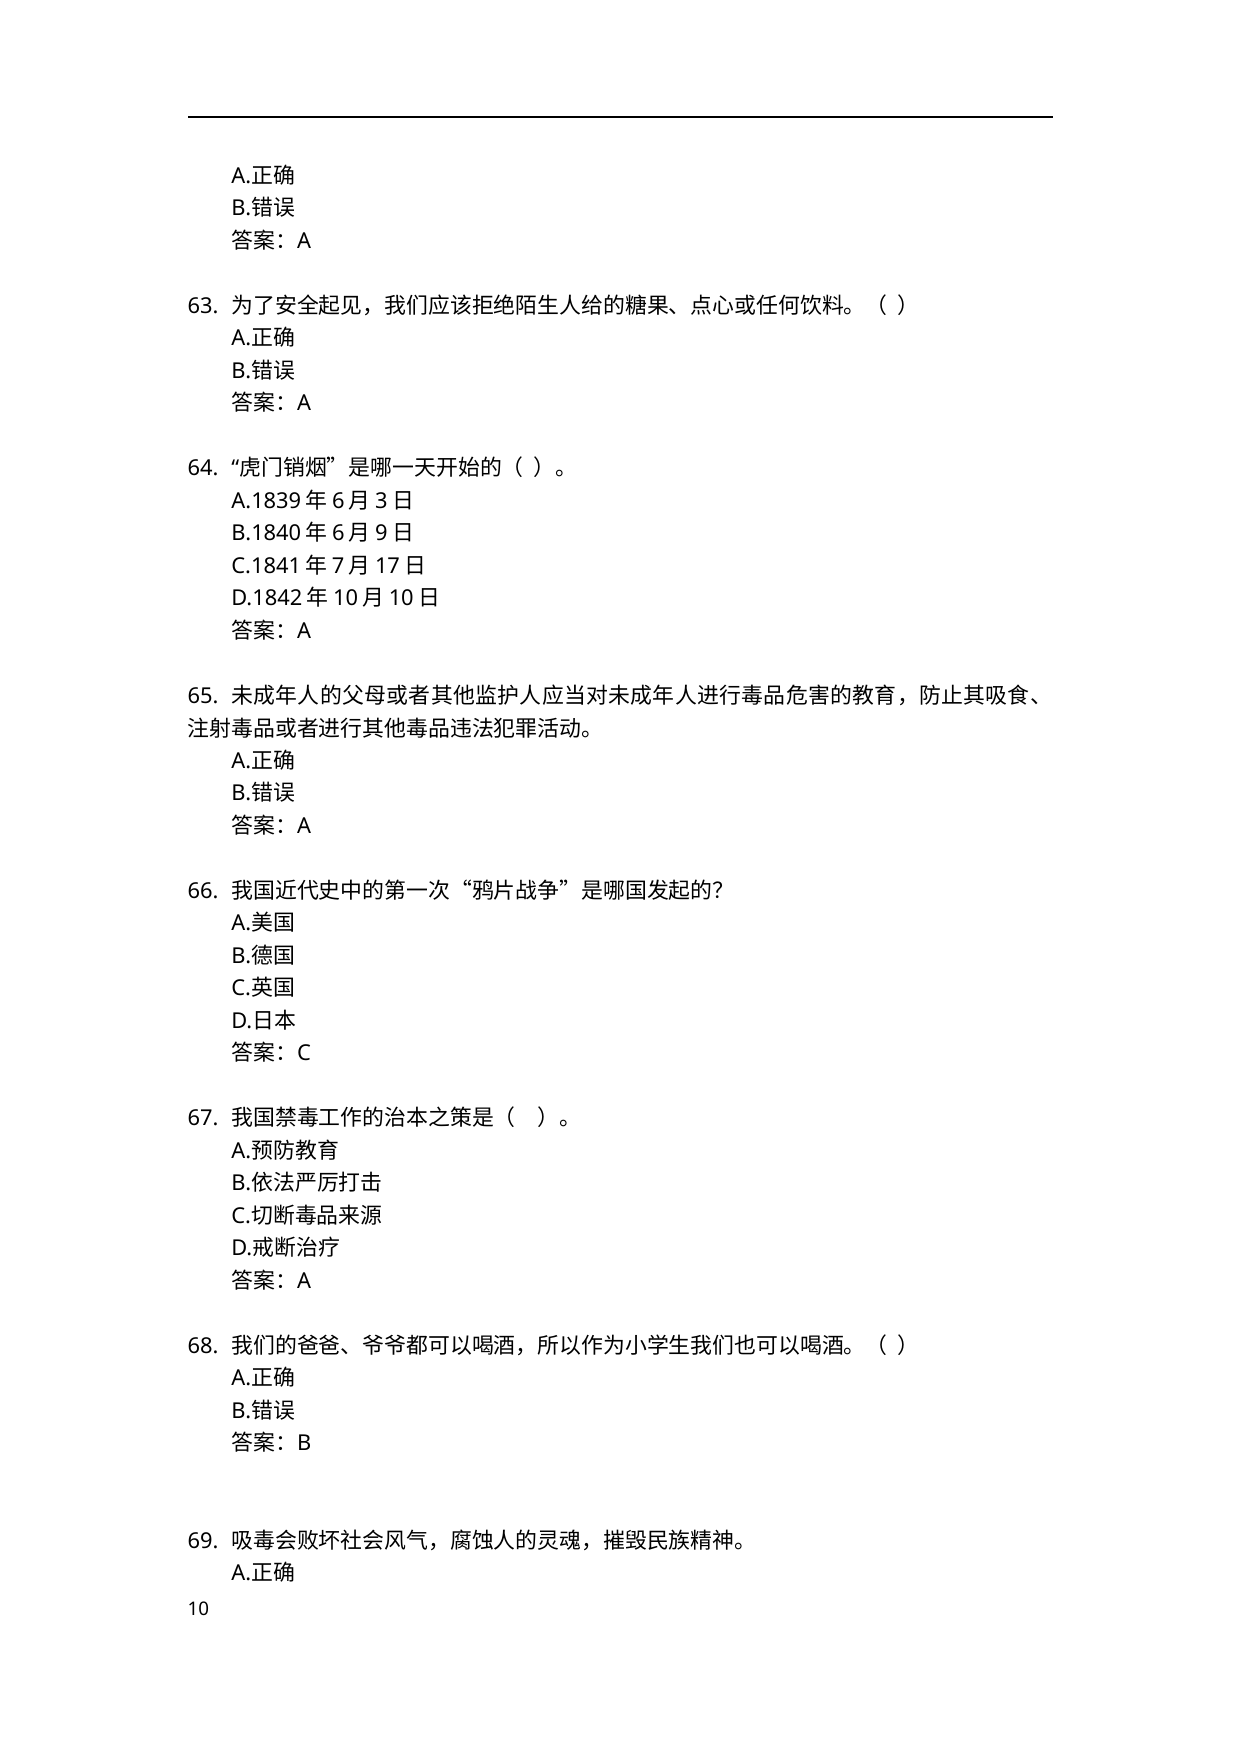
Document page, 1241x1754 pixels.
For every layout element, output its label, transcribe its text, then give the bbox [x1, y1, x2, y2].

text 69. 吸毒会败坏社会风气，腐蚀人的灵魂，摧毁民族精神。 [187, 1523, 1053, 1555]
text 68. 我们的爸爸、爷爷都可以喝酒，所以作为小学生我们也可以喝酒。（ ） [187, 1328, 1053, 1360]
text 答案：A [187, 808, 1053, 840]
text C.英国 [187, 970, 1053, 1003]
text A.正确 [187, 743, 1053, 775]
text B.德国 [187, 938, 1053, 970]
text B.错误 [187, 190, 1053, 223]
text 67. 我国禁毒工作的治本之策是（ ）。 [187, 1100, 1053, 1133]
text C.切断毒品来源 [187, 1198, 1053, 1230]
text A.正确 [187, 158, 1053, 190]
text 64. “虎门销烟”是哪一天开始的（ ）。 [187, 450, 1053, 483]
text 答案：B [187, 1425, 1053, 1458]
text A.美国 [187, 905, 1053, 938]
text 65. 未成年人的父母或者其他监护人应当对未成年人进行毒品危害的教育，防止其吸食、注射毒品或者进行其他毒品违法犯罪活动。 [187, 678, 1053, 743]
text 答案：A [187, 223, 1053, 255]
text A.正确 [187, 320, 1053, 353]
text D.戒断治疗 [187, 1230, 1053, 1263]
text 63. 为了安全起见，我们应该拒绝陌生人给的糖果、点心或任何饮料。（ ） [187, 288, 1053, 320]
text 答案：A [187, 385, 1053, 418]
text A.1839年6月3日 [187, 483, 1053, 515]
text A.正确 [187, 1555, 1053, 1588]
text D.日本 [187, 1003, 1053, 1035]
text 答案：A [187, 1263, 1053, 1295]
text 答案：C [187, 1035, 1053, 1068]
text A.预防教育 [187, 1133, 1053, 1165]
text C.1841年7月17日 [187, 548, 1053, 580]
text B.错误 [187, 1393, 1053, 1425]
text B.错误 [187, 775, 1053, 808]
text B.1840年6月9日 [187, 515, 1053, 548]
text D.1842年10月10日 [187, 580, 1053, 613]
text B.依法严厉打击 [187, 1165, 1053, 1198]
text 66. 我国近代史中的第一次“鸦片战争”是哪国发起的？ [187, 873, 1053, 905]
text 答案：A [187, 613, 1053, 645]
text A.正确 [187, 1360, 1053, 1393]
text B.错误 [187, 353, 1053, 385]
